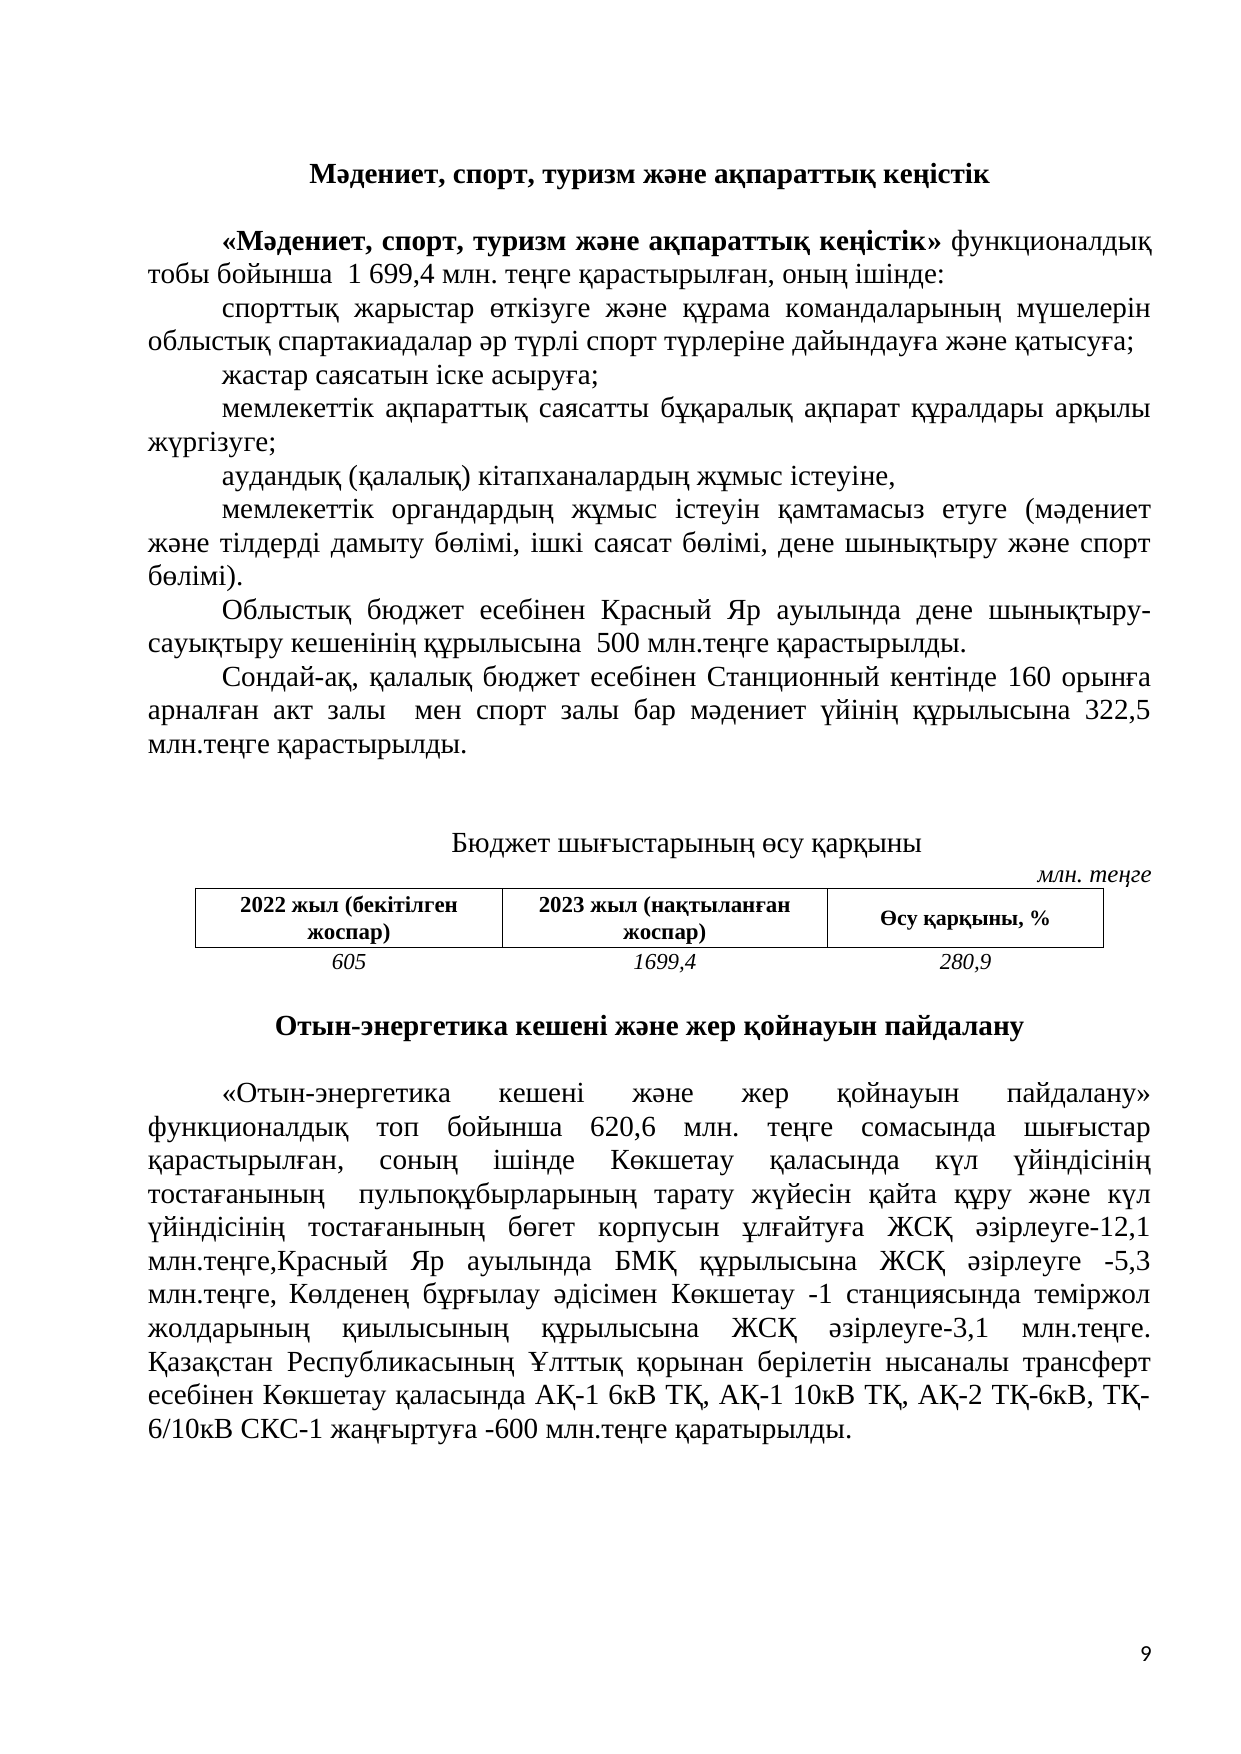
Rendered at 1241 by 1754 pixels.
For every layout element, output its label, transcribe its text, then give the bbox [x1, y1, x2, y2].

text «Отын-энергетика кешенi және жер қойнауын пайдалану» функционалдық топ бойынша 620,6 млн. теңге сомасында шығыстар қарастырылған, соның ішінде Көкшетау қаласында күл үйіндісінің тостағанының пульпоқұбырларының тарату жүйесін қайта құру және күл үйіндісінің тостағанының бөгет корпусын ұлғайтуға ЖСҚ әзірлеуге-12,1 млн.теңге,Красный Яр ауылында БМҚ құрылысына ЖСҚ әзірлеуге -5,3 млн.теңге, Көлденең бұрғылау әдісімен Көкшетау -1 станциясында теміржол жолдарының қиылысының құрылысына ЖСҚ әзірлеуге-3,1 млн.теңге. Қазақстан Республикасының Ұлттық қорынан берілетін нысаналы трансферт есебінен Көкшетау қаласында АҚ-1 6кВ ТҚ, АҚ-1 10кВ ТҚ, АҚ-2 ТҚ-6кВ, ТҚ-6/10кВ СКС-1 жаңғыртуға -600 млн.теңге қаратырылды. [148, 1075, 1152, 1444]
text мемлекеттік ақпараттық саясатты бұқаралық ақпарат құралдары арқылы жүргізуге; [148, 391, 1152, 458]
text жастар саясатын іске асыруға; [148, 357, 1152, 391]
text млн. теңге [148, 859, 1152, 887]
table_cell 605 [196, 948, 502, 975]
text Мәдениет, спорт, туризм және ақпараттық кеңістік [148, 156, 1152, 189]
table_header 2023 жыл (нақтыланған жоспар) [503, 889, 827, 947]
text Отын-энергетика кешенi және жер қойнауын пайдалану [148, 1008, 1152, 1042]
table_cell 280,9 [827, 948, 1104, 975]
text Облыстық бюджет есебінен Красный Яр ауылында дене шынықтыру-сауықтыру кешенінің құрылысына 500 млн.теңге қарастырылды. [148, 592, 1152, 659]
text Бюджет шығыстарының өсу қарқыны [148, 825, 1152, 859]
text «Мәдениет, спорт, туризм және ақпараттық кеңістік» функционалдық тобы бойынша 1 699,4 млн. теңге қарастырылған, оның ішінде: [148, 223, 1152, 290]
text аудандық (қалалық) кiтапханалардың жұмыс iстеуiне, [148, 458, 1152, 491]
text спорттық жарыстар өткізуге және құрама командаларының мүшелерін облыстық спартакиадалар әр түрлі спорт түрлеріне дайындауға және қатысуға; [148, 290, 1152, 357]
table_header Өсу қарқыны, % [828, 889, 1103, 947]
text мемлекеттік органдардың жұмыс істеуін қамтамасыз етуге (мәдениет және тілдерді дамыту бөлімі, ішкі саясат бөлімі, дене шынықтыру және спорт бөлімі). [148, 491, 1152, 592]
table_cell 1699,4 [502, 948, 827, 975]
table_header 2022 жыл (бекітілген жоспар) [196, 889, 502, 947]
text Сондай-ақ, қалалық бюджет есебінен Станционный кентінде 160 орынға арналған акт залы мен спорт залы бар мәдениет үйінің құрылысына 322,5 млн.теңге қарастырылды. [148, 659, 1152, 824]
